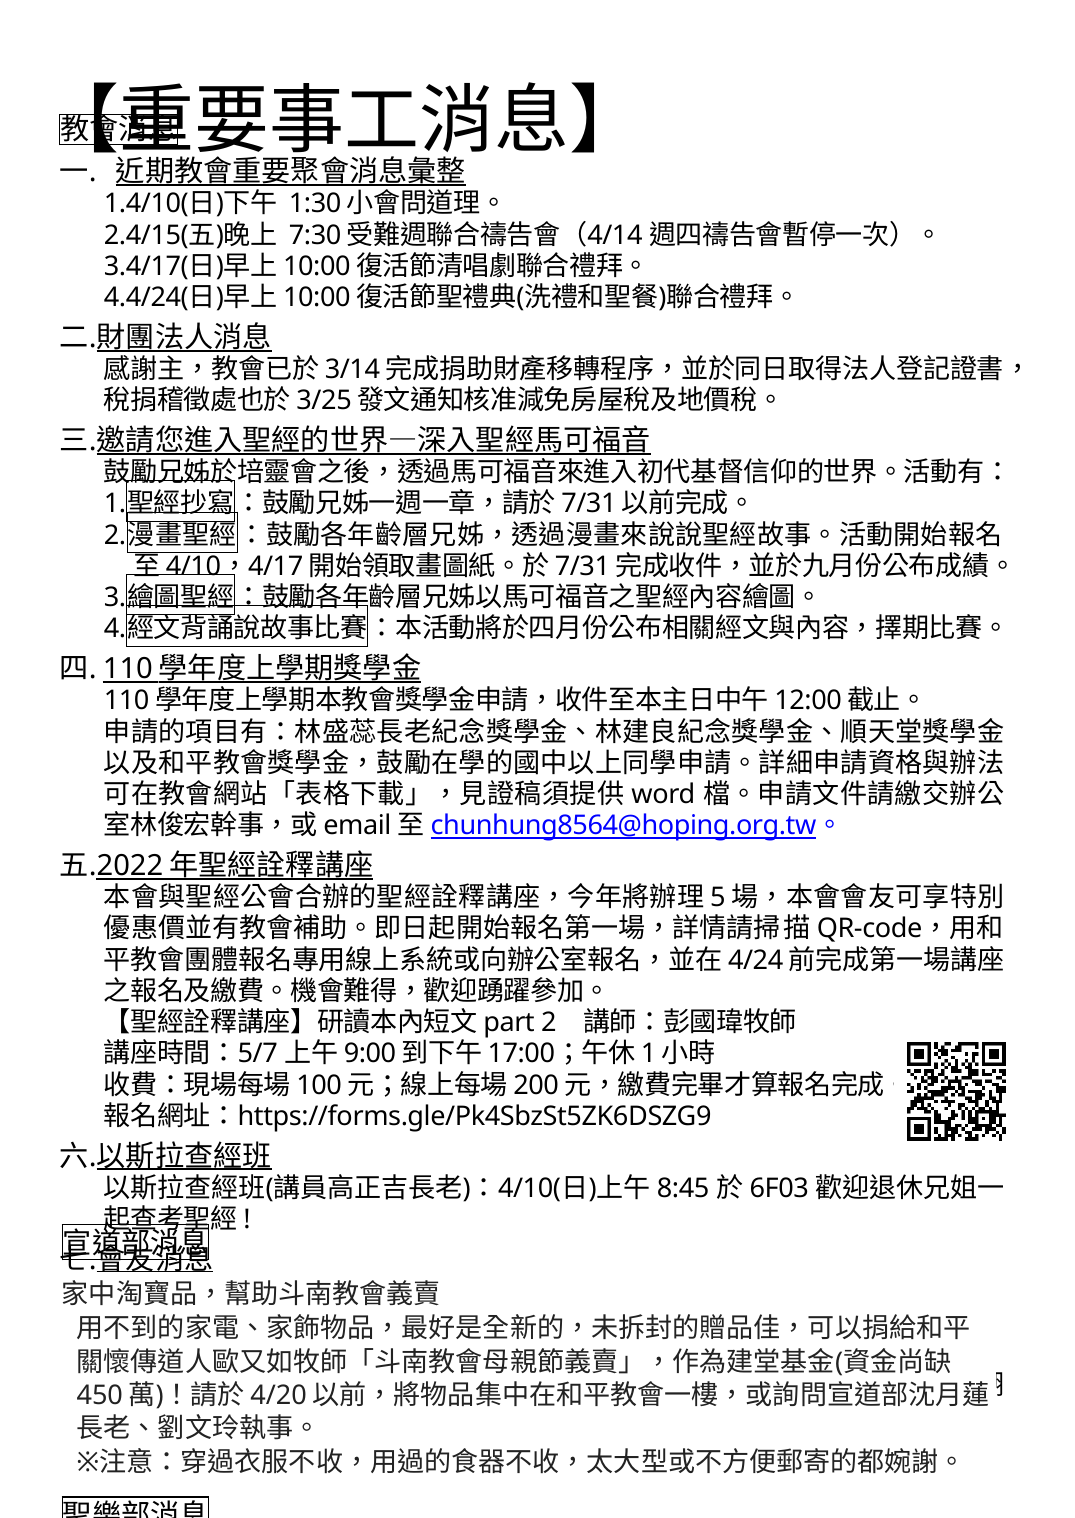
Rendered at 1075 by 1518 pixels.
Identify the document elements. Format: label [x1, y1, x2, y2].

picture [893, 1028, 1019, 1154]
